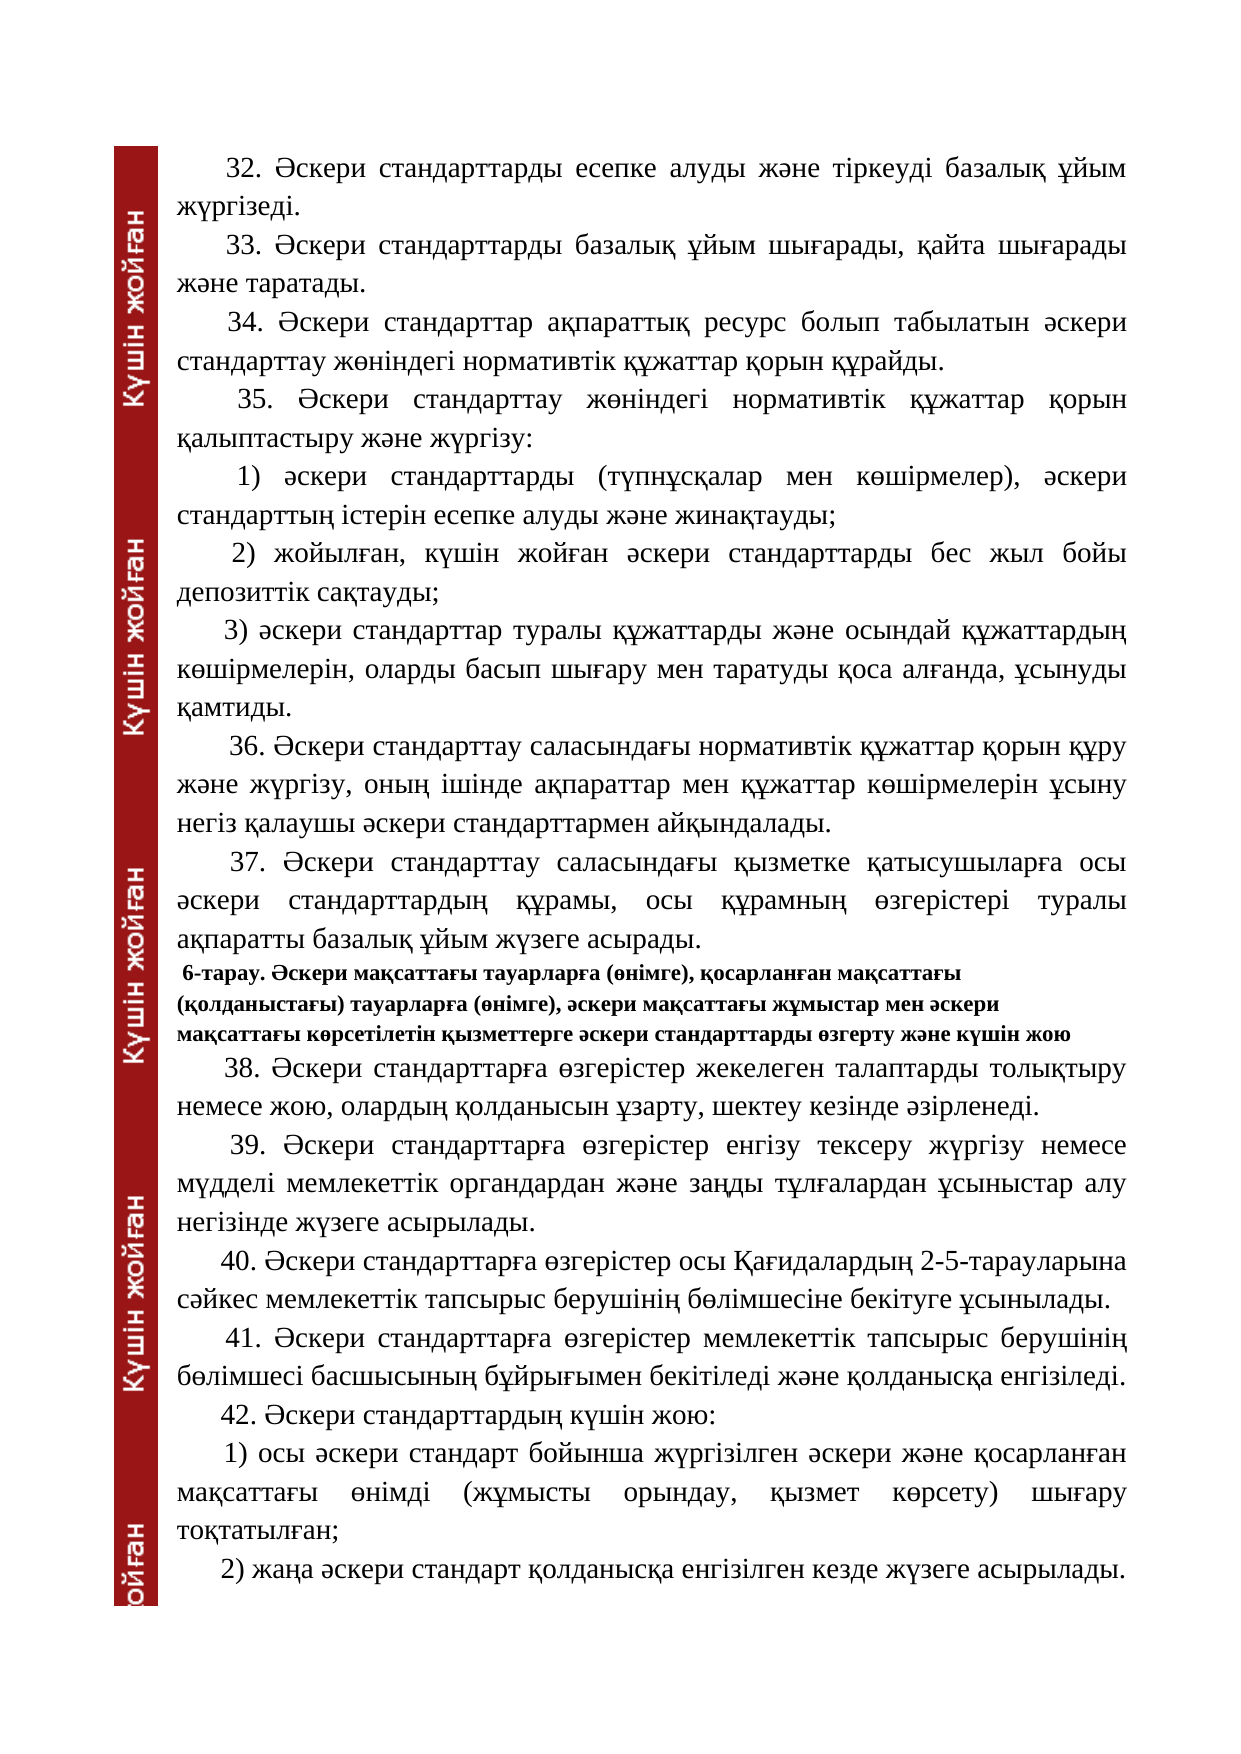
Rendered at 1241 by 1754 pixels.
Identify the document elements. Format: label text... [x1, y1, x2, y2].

picture [114, 1122, 158, 1127]
picture [114, 607, 158, 612]
text 41. Әскери стандарттарға өзгерістер мемлекеттік тапсырыс берушінің бөлімшесі басшысының бұйрығымен бекітіледі және қолданысқа енгізіледі. [112, 1320, 1128, 1392]
picture [114, 954, 158, 959]
text 1) әскери стандарттарды (түпнұсқалар мен көшірмелер), әскери стандарттың істерін есепке алуды және жинақтауды; [112, 458, 1128, 530]
picture [114, 1046, 158, 1050]
picture [114, 1315, 158, 1320]
picture [114, 222, 158, 227]
text 37. Әскери стандарттау саласындағы қызметке қатысушыларға осы әскери стандарттардың құрамы, осы құрамның өзгерістері туралы ақпаратты базалық ұйым жүзеге асырады. [112, 844, 1128, 954]
picture [114, 1584, 158, 1606]
text 32. Әскери стандарттарды есепке алуды және тіркеуді базалық ұйым жүргізеді. [112, 150, 1128, 222]
text 36. Әскери стандарттау саласындағы нормативтік құжаттар қорын құру және жүргізу, оның ішінде ақпараттар мен құжаттар көшірмелерін ұсыну негіз қалаушы әскери стандарттармен айқындалады. [112, 728, 1128, 839]
text 33. Әскери стандарттарды базалық ұйым шығарады, қайта шығарады және таратады. [112, 227, 1128, 299]
picture [114, 1392, 158, 1397]
picture [114, 1238, 158, 1243]
text 40. Әскери стандарттарға өзгерістер осы Қағидалардың 2-5-тарауларына сәйкес мемлекеттік тапсырыс берушінің бөлімшесіне бекітуге ұсынылады. [112, 1243, 1128, 1315]
text 35. Әскери стандарттау жөніндегі нормативтік құжаттар қорын қалыптастыру және жүргізу: [112, 381, 1128, 453]
picture [114, 1430, 158, 1435]
picture [114, 299, 158, 304]
picture [114, 723, 158, 728]
picture [114, 530, 158, 535]
text 3) әскери стандарттар туралы құжаттарды және осындай құжаттардың көшірмелерін, оларды басып шығару мен таратуды қоса алғанда, ұсынуды қамтиды. [112, 612, 1128, 723]
text 6-тарау. Әскери мақсаттағы тауарларға (өнімге), қосарланған мақсаттағы (қолданыстағы) тауарларға (өнімге), әскери мақсаттағы жұмыстар мен әскери мақсаттағы көрсетілетін қызметтерге әскери стандарттарды өзгерту және күшін жою [112, 959, 1128, 1046]
text 38. Әскери стандарттарға өзгерістер жекелеген талаптарды толықтыру немесе жою, олардың қолданысын ұзарту, шектеу кезінде әзірленеді. [112, 1050, 1128, 1122]
text 2) жойылған, күшін жойған әскери стандарттарды бес жыл бойы депозиттік сақтауды; [112, 535, 1128, 607]
picture [114, 1546, 158, 1551]
text 42. Әскери стандарттардың күшін жою: [112, 1397, 1128, 1430]
picture [114, 146, 158, 150]
text 34. Әскери стандарттар ақпараттық ресурс болып табылатын әскери стандарттау жөніндегі нормативтік құжаттар қорын құрайды. [112, 304, 1128, 376]
picture [114, 453, 158, 458]
text 2) жаңа әскери стандарт қолданысқа енгізілген кезде жүзеге асырылады. [112, 1551, 1128, 1584]
picture [114, 376, 158, 381]
text 1) осы әскери стандарт бойынша жүргізілген әскери және қосарланған мақсаттағы өнімді (жұмысты орындау, қызмет көрсету) шығару тоқтатылған; [112, 1435, 1128, 1546]
picture [114, 839, 158, 844]
text 39. Әскери стандарттарға өзгерістер енгізу тексеру жүргізу немесе мүдделі мемлекеттік органдардан және заңды тұлғалардан ұсыныстар алу негізінде жүзеге асырылады. [112, 1127, 1128, 1238]
